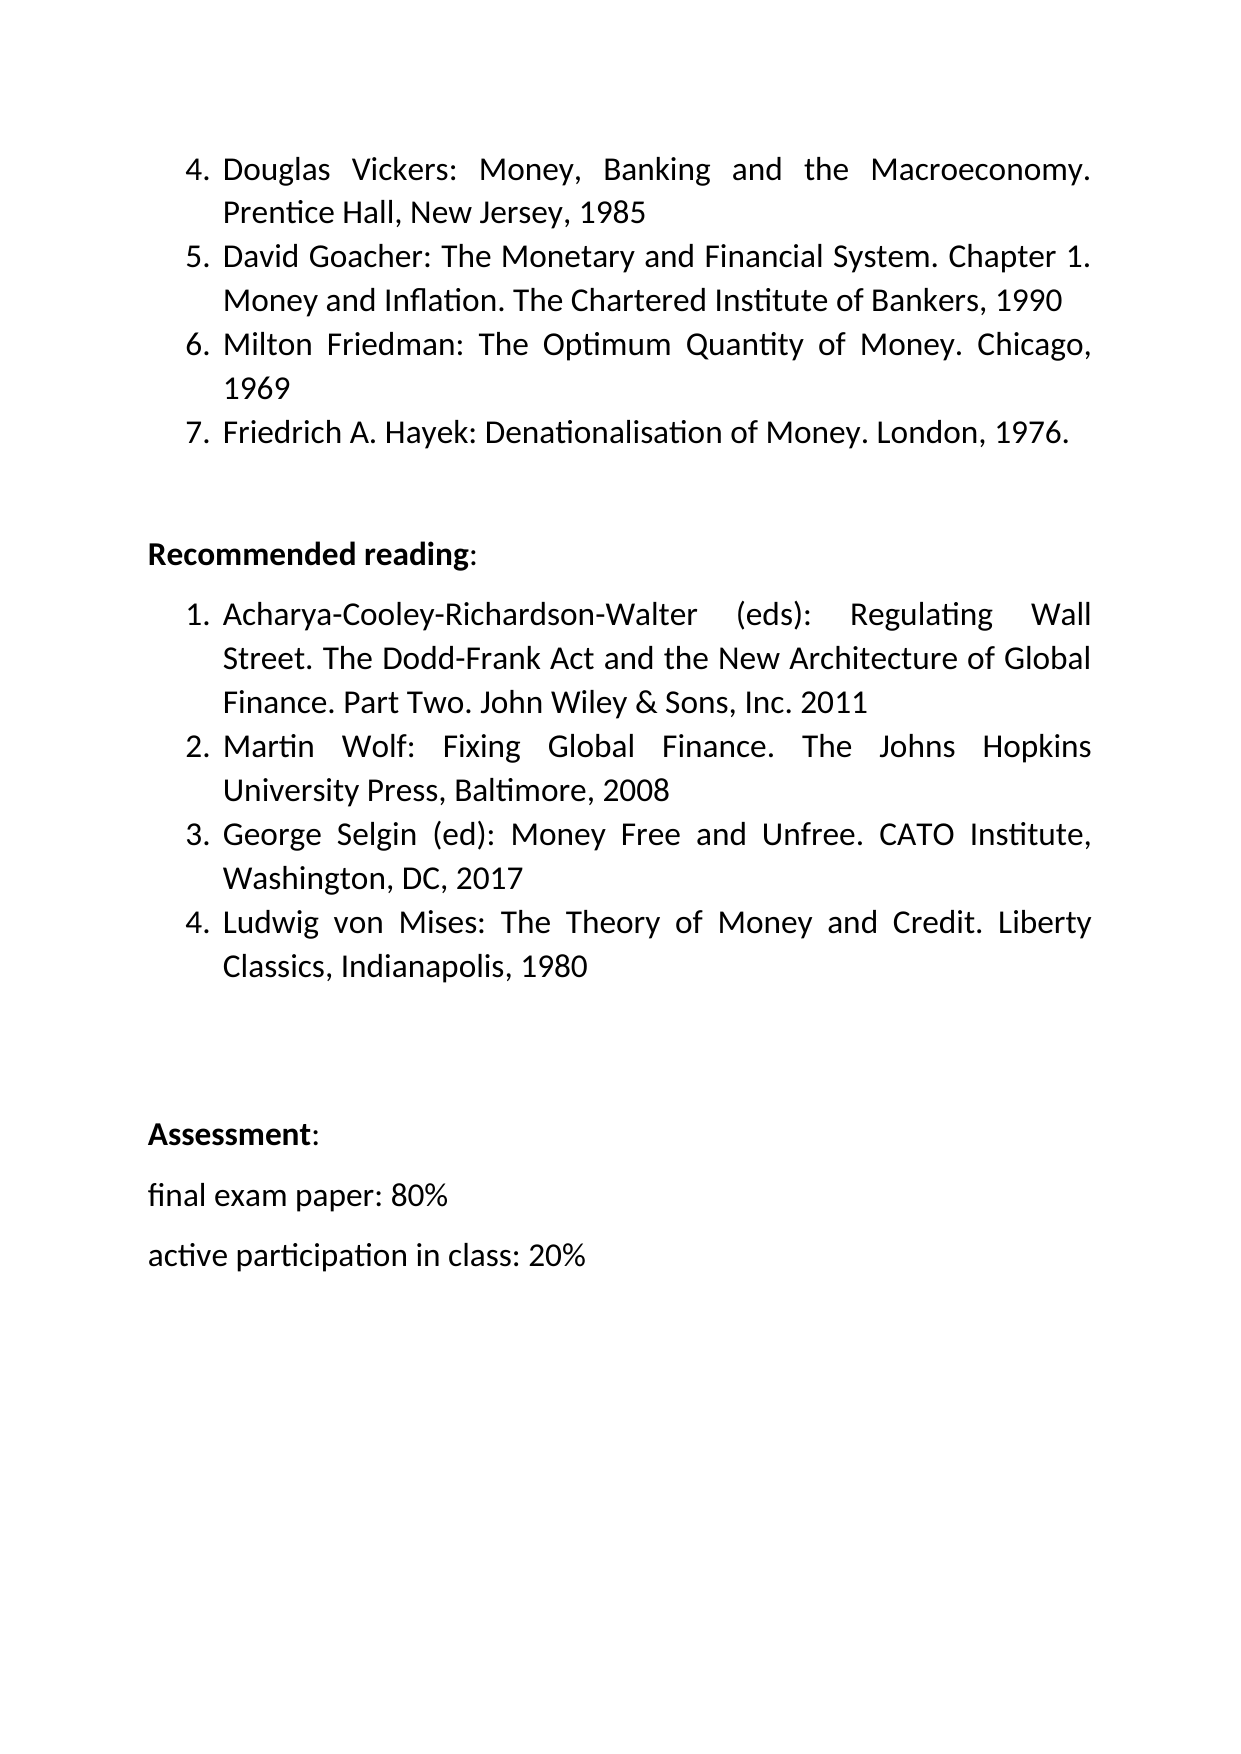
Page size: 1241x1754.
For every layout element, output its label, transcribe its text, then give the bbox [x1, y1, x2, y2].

list David Goacher: The Monetary and Financial System. Chapter 1. Money and Inflation. The Chartered Institute of Bankers, 1990 [185, 236, 1093, 320]
text active participation in class: 20% [148, 1234, 1093, 1275]
list Milton Friedman: The Optimum Quantity of Money. Chicago, 1969 [185, 323, 1093, 408]
list Martin Wolf: Fixing Global Finance. The Johns Hopkins University Press, Baltimore, 2008 [185, 725, 1093, 810]
text Assessment: [148, 1113, 1093, 1154]
text final exam paper: 80% [148, 1174, 1093, 1214]
list Acharya-Cooley-Richardson-Walter (eds): Regulating Wall Street. The Dodd-Frank Act and the New Architecture of Global Finance. Part Two. John Wiley & Sons, Inc. 2011 [185, 593, 1093, 722]
text Recommended reading: [148, 533, 1093, 573]
list Douglas Vickers: Money, Banking and the Macroeconomy. Prentice Hall, New Jersey, 1985 [185, 148, 1093, 232]
list George Selgin (ed): Money Free and Unfree. CATO Institute, Washington, DC, 2017 [185, 813, 1093, 898]
list Ludwig von Mises: The Theory of Money and Credit. Liberty Classics, Indianapolis, 1980 [185, 901, 1093, 986]
list Friedrich A. Hayek: Denationalisation of Money. London, 1976. [185, 411, 1093, 452]
